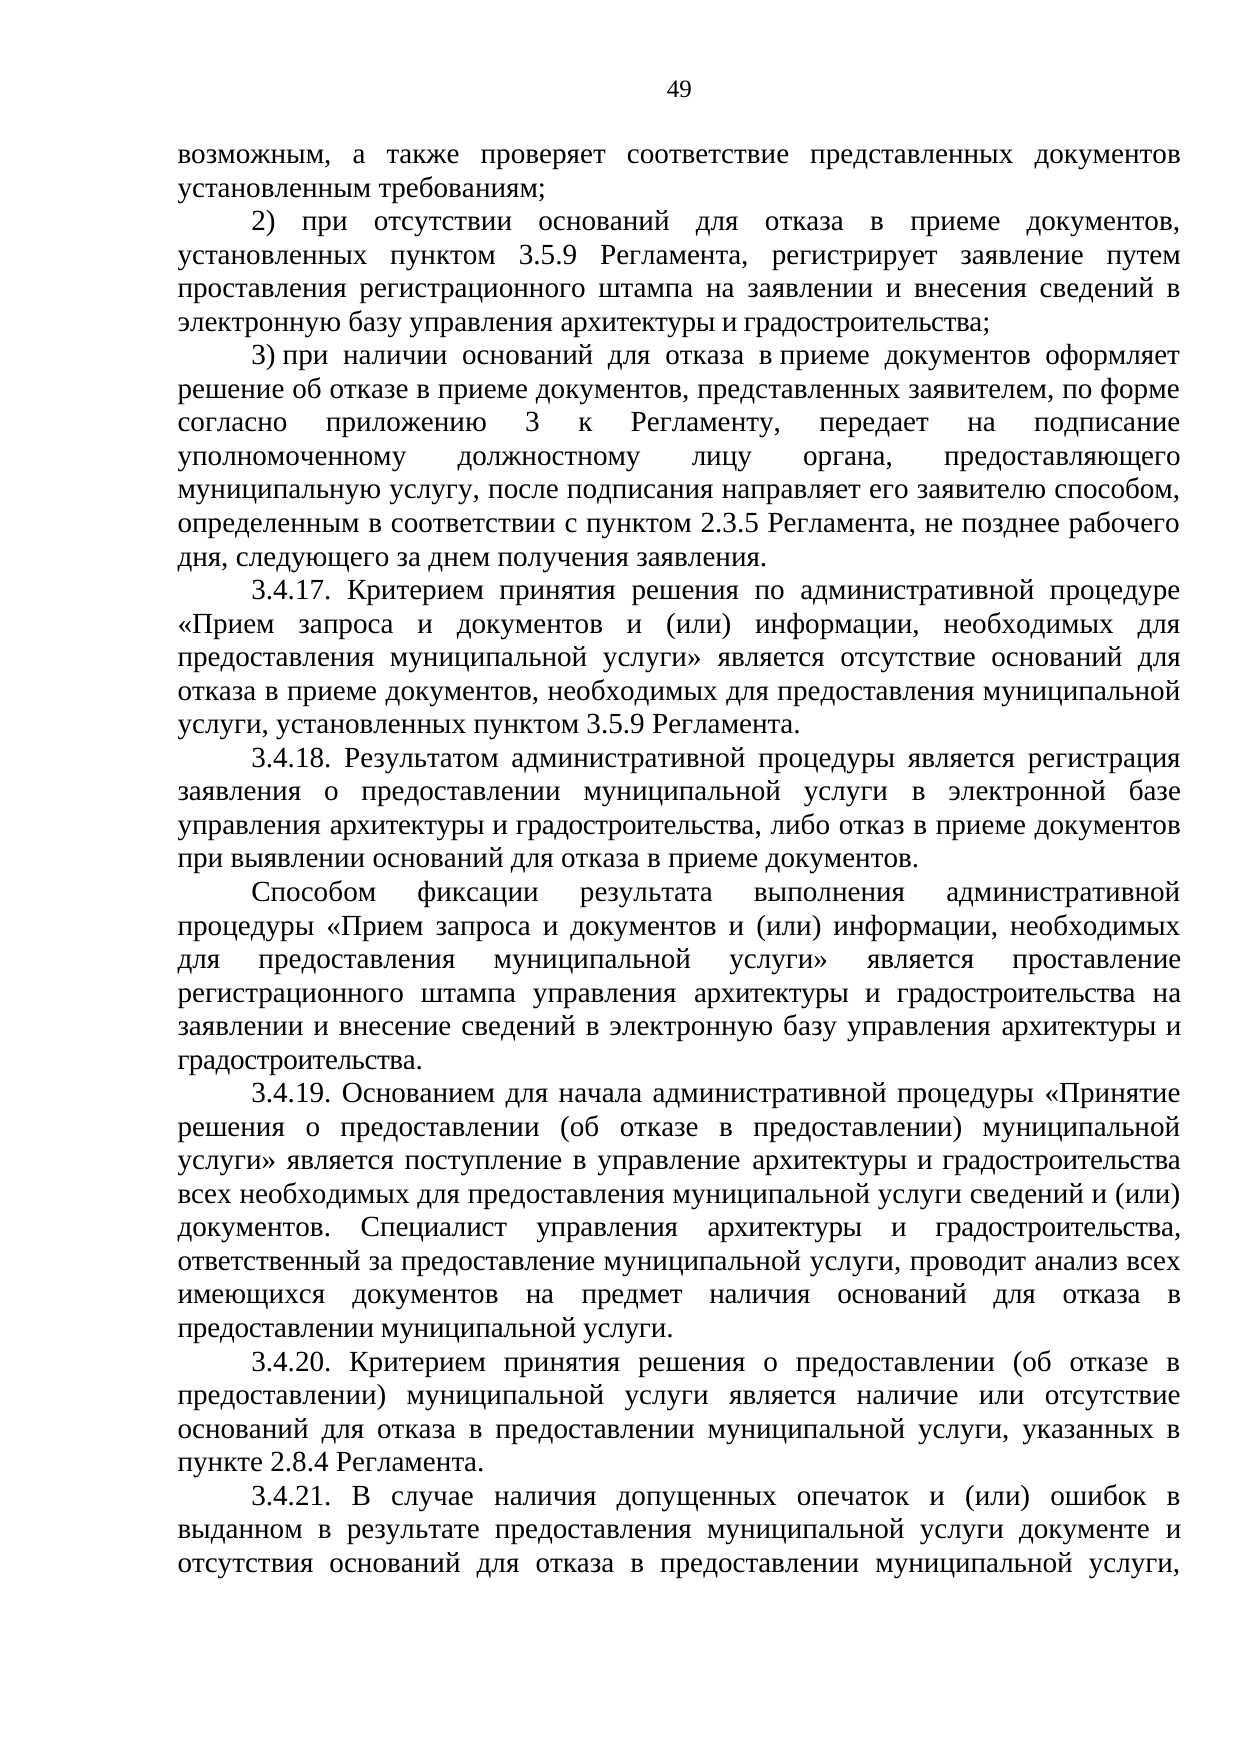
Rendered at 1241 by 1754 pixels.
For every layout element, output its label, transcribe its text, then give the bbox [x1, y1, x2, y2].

text решение об отказе в приеме документов, представленных заявителем, по форме согласно приложению 3 к Регламенту, передает на подписание уполномоченному должностному лицу органа, предоставляющего муниципальную услугу, после подписания направляет его заявителю способом, определенным в соответствии с пунктом 2.3.5 Регламента, не позднее рабочего дня, следующего за днем получения заявления. [177, 371, 1181, 572]
text 3) при наличии оснований для отказа в приеме документов оформляет [177, 337, 1181, 371]
text 3.4.17. Критерием принятия решения по административной процедуре «Прием запроса и документов и (или) информации, необходимых для предоставления муниципальной услуги» является отсутствие оснований для отказа в приеме документов, необходимых для предоставления муниципальной услуги, установленных пунктом 3.5.9 Регламента. [177, 572, 1181, 740]
text 3.4.18. Результатом административной процедуры является регистрация заявления о предоставлении муниципальной услуги в электронной базе управления архитектуры и градостроительства, либо отказ в приеме документов при выявлении оснований для отказа в приеме документов. [177, 740, 1181, 874]
text 2) при отсутствии оснований для отказа в приеме документов, установленных пунктом 3.5.9 Регламента, регистрирует заявление путем проставления регистрационного штампа на заявлении и внесения сведений в электронную базу управления архитектуры и градостроительства; [177, 203, 1181, 337]
text 3.4.20. Критерием принятия решения о предоставлении (об отказе в предоставлении) муниципальной услуги является наличие или отсутствие оснований для отказа в предоставлении муниципальной услуги, указанных в пункте 2.8.4 Регламента. [177, 1344, 1181, 1478]
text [177, 136, 1181, 203]
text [177, 1478, 1181, 1578]
text Способом фиксации результата выполнения административной процедуры «Прием запроса и документов и (или) информации, необходимых для предоставления муниципальной услуги» является проставление регистрационного штампа управления архитектуры и градостроительства на заявлении и внесение сведений в электронную базу управления архитектуры и градостроительства. [177, 874, 1181, 1075]
text 3.4.19. Основанием для начала административной процедуры «Принятие решения о предоставлении (об отказе в предоставлении) муниципальной услуги» является поступление в управление архитектуры и градостроительства всех необходимых для предоставления муниципальной услуги сведений и (или) документов. Специалист управления архитектуры и градостроительства, ответственный за предоставление муниципальной услуги, проводит анализ всех имеющихся документов на предмет наличия оснований для отказа в предоставлении муниципальной услуги. [177, 1075, 1181, 1344]
